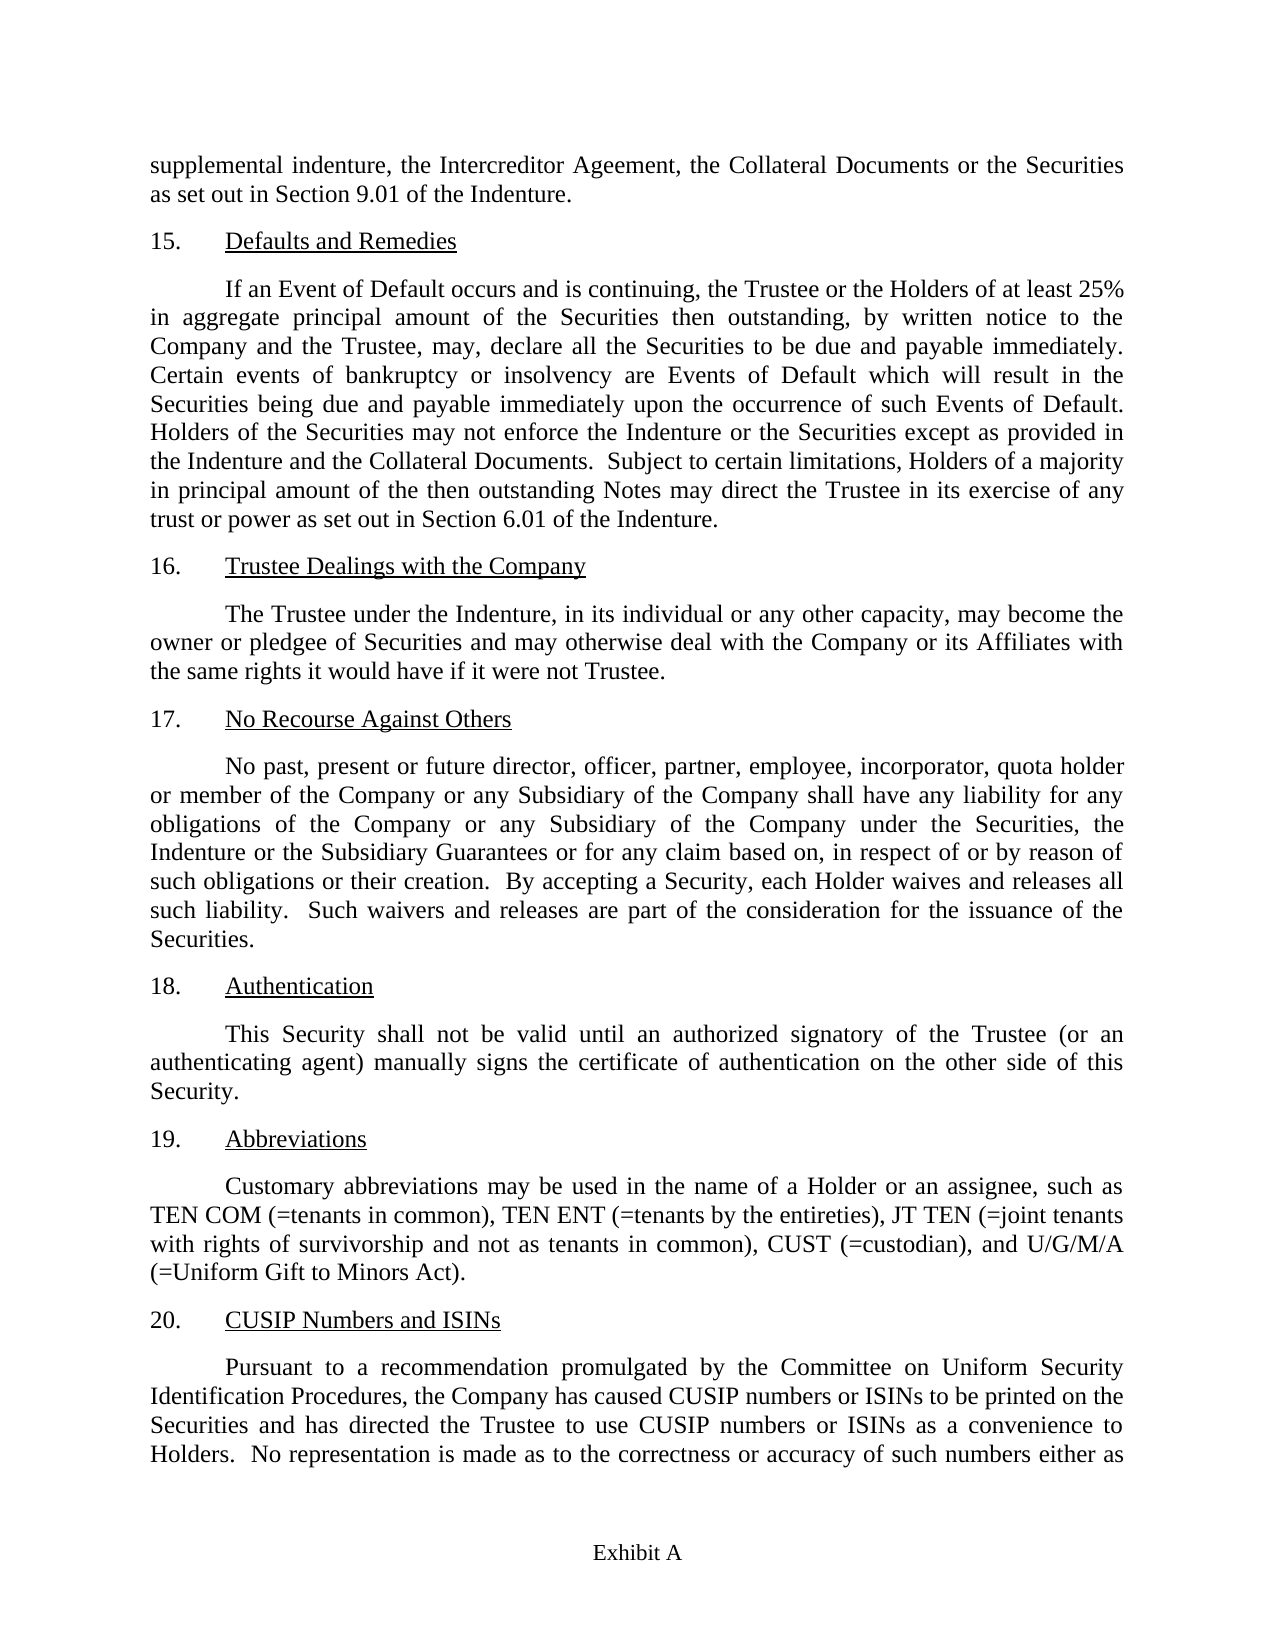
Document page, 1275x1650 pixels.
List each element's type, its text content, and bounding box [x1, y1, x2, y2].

text No past, present or future director, officer, partner, employee, incorporator, quota holder or member of the Company or any Subsidiary of the Company shall have any liability for any obligations of the Company or any Subsidiary of the Company under the Securities, the Indenture or the Subsidiary Guarantees or for any claim based on, in respect of or by reason of such obligations or their creation. By accepting a Security, each Holder waives and releases all such liability. Such waivers and releases are part of the consideration for the issuance of the Securities. [150, 751, 1125, 952]
text Defaults and Remedies [150, 226, 1125, 255]
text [150, 1352, 1125, 1467]
text CUSIP Numbers and ISINs [150, 1305, 1125, 1334]
text Trustee Dealings with the Company [150, 551, 1125, 580]
text Customary abbreviations may be used in the name of a Holder or an assignee, such as TEN COM (=tenants in common), TEN ENT (=tenants by the entireties), JT TEN (=joint tenants with rights of survivorship and not as tenants in common), CUST (=custodian), and U/G/M/A (=Uniform Gift to Minors Act). [150, 1171, 1125, 1286]
text This Security shall not be valid until an authorized signatory of the Trustee (or an authenticating agent) manually signs the certificate of authentication on the other side of this Security. [150, 1019, 1125, 1105]
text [150, 150, 1125, 207]
text Abbreviations [150, 1124, 1125, 1152]
text No Recourse Against Others [150, 704, 1125, 732]
text If an Event of Default occurs and is continuing, the Trustee or the Holders of at least 25% in aggregate principal amount of the Securities then outstanding, by written notice to the Company and the Trustee, may, declare all the Securities to be due and payable immediately. Certain events of bankruptcy or insolvency are Events of Default which will result in the Securities being due and payable immediately upon the occurrence of such Events of Default. Holders of the Securities may not enforce the Indenture or the Securities except as provided in the Indenture and the Collateral Documents. Subject to certain limitations, Holders of a majority in principal amount of the then outstanding Notes may direct the Trustee in its exercise of any trust or power as set out in ‎Section 6.01 of the Indenture. [150, 274, 1125, 532]
text The Trustee under the Indenture, in its individual or any other capacity, may become the owner or pledgee of Securities and may otherwise deal with the Company or its Affiliates with the same rights it would have if it were not Trustee. [150, 599, 1125, 685]
text Authentication [150, 971, 1125, 1000]
